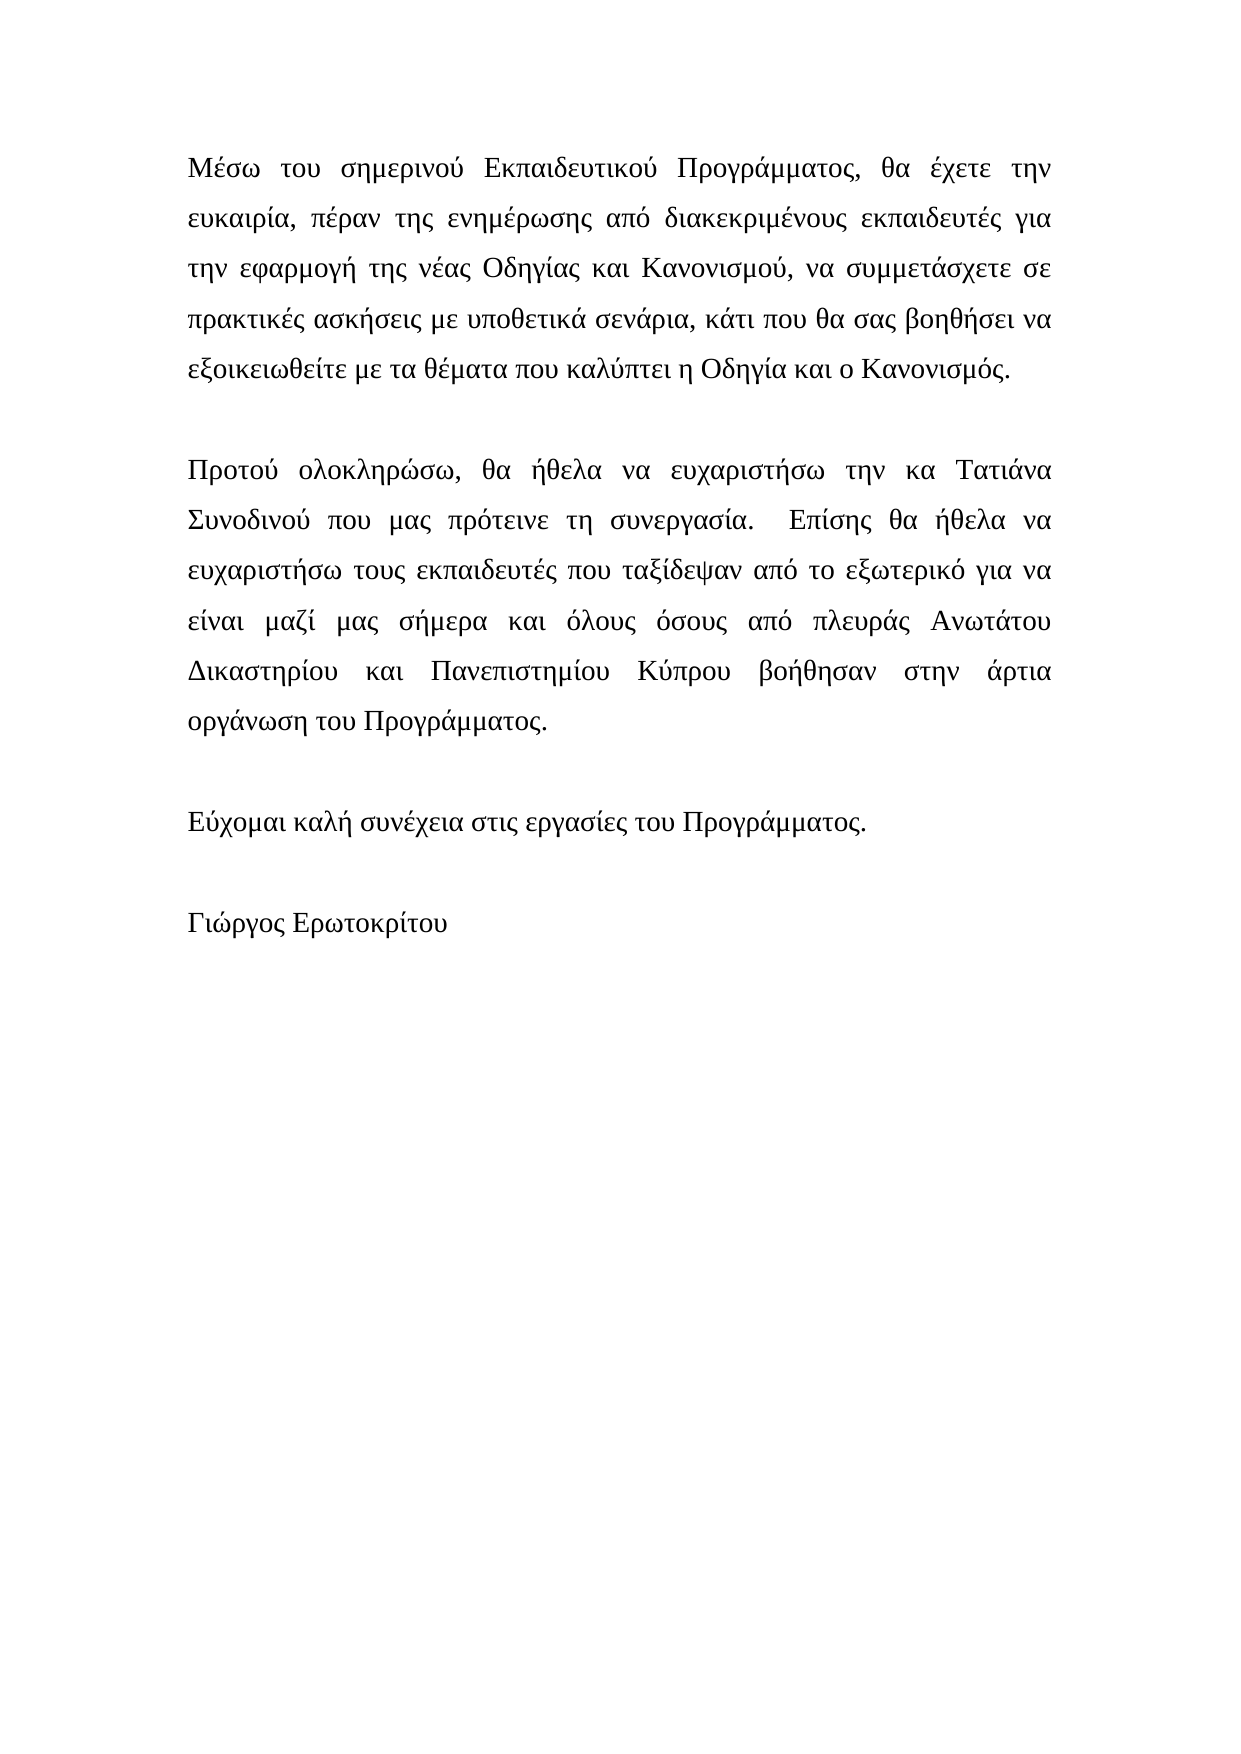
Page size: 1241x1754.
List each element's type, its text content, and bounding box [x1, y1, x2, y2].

text Εύχομαι καλή συνέχεια στις εργασίες του Προγράμματος. [187, 804, 1053, 838]
text Μέσω του σημερινού Εκπαιδευτικού Προγράμματος, θα έχετε την ευκαιρία, πέραν της ενημέρωσης από διακεκριμένους εκπαιδευτές για την εφαρμογή της νέας Οδηγίας και Κανονισμού, να συμμετάσχετε σε πρακτικές ασκήσεις με υποθετικά σενάρια, κάτι που θα σας βοηθήσει να εξοικειωθείτε με τα θέματα που καλύπτει η Οδηγία και ο Κανονισμός. [187, 150, 1053, 385]
text Προτού ολοκληρώσω, θα ήθελα να ευχαριστήσω την κα Τατιάνα Συνοδινού που μας πρότεινε τη συνεργασία. Επίσης θα ήθελα να ευχαριστήσω τους εκπαιδευτές που ταξίδεψαν από το εξωτερικό για να είναι μαζί μας σήμερα και όλους όσους από πλευράς Ανωτάτου Δικαστηρίου και Πανεπιστημίου Κύπρου βοήθησαν στην άρτια οργάνωση του Προγράμματος. [187, 452, 1053, 737]
text Γιώργος Ερωτοκρίτου [187, 905, 1053, 938]
